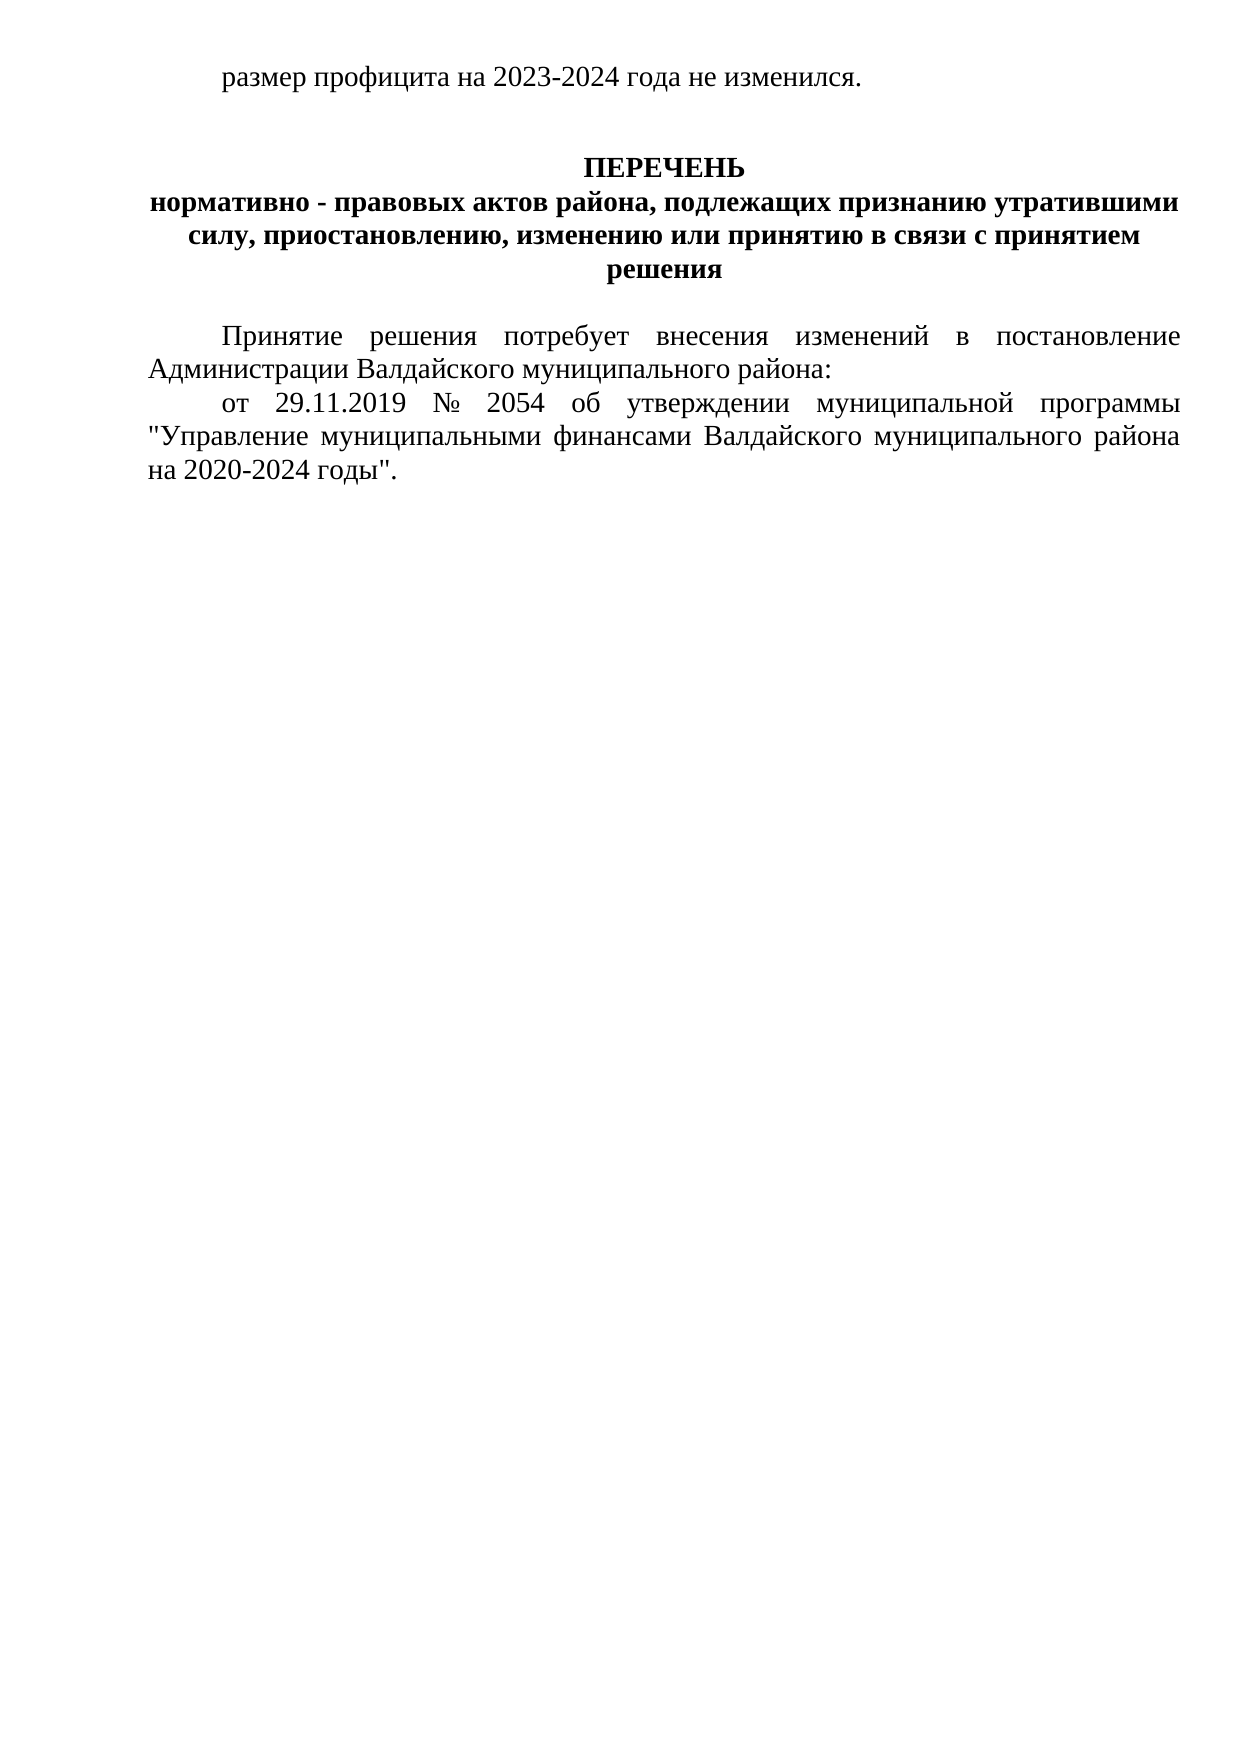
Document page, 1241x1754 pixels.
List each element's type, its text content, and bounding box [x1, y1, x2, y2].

text размер профицита на 2023-2024 года не изменился. [148, 59, 1181, 93]
text ПЕРЕЧЕНЬ [148, 150, 1181, 184]
text нормативно - правовых актов района, подлежащих признанию утратившими силу, приостановлению, изменению или принятию в связи с принятием решения [148, 184, 1181, 284]
text Принятие решения потребует внесения изменений в постановление Администрации Валдайского муниципального района: [148, 318, 1181, 385]
text от 29.11.2019 № 2054 об утверждении муниципальной программы "Управление муниципальными финансами Валдайского муниципального района на 2020-2024 годы". [148, 385, 1181, 486]
